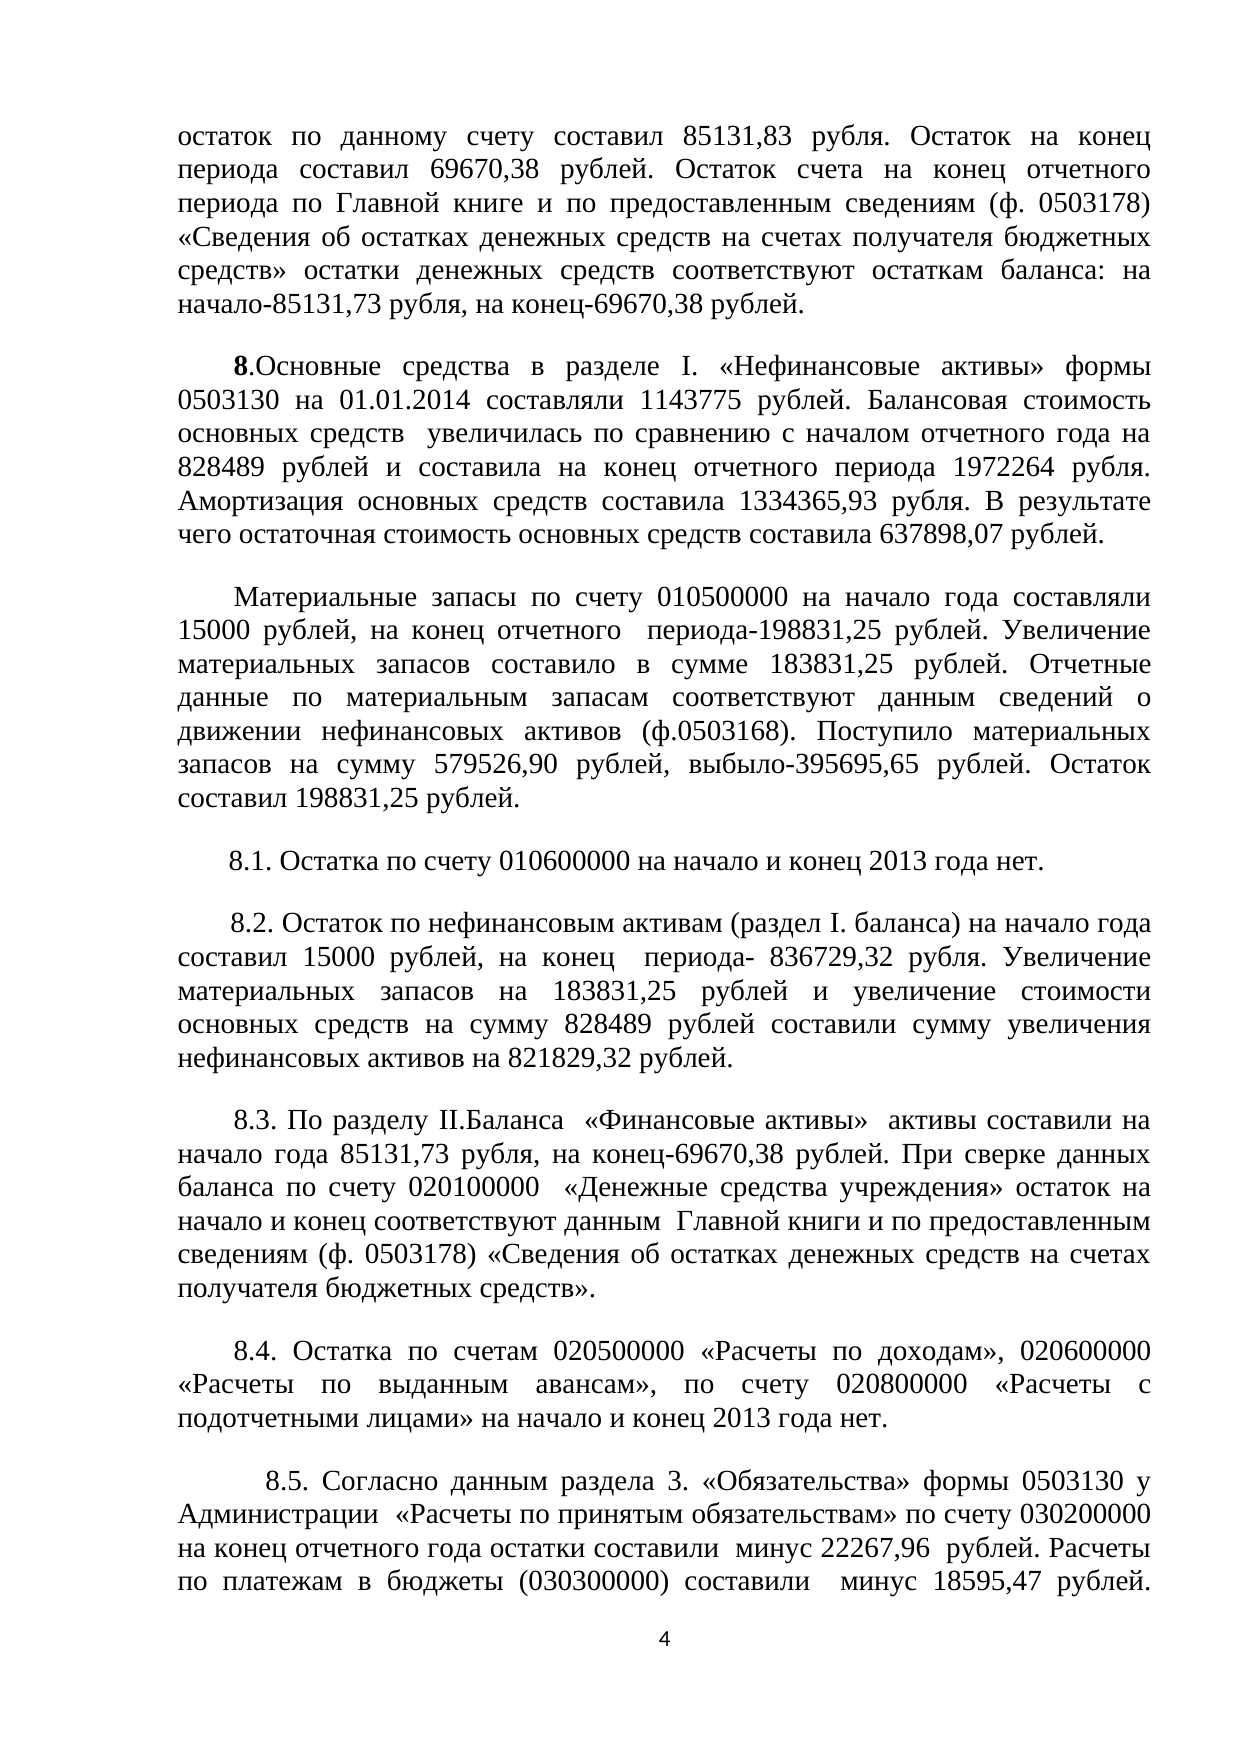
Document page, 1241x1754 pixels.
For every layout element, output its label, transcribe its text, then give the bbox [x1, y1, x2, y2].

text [177, 118, 1152, 319]
text 8.4. Остатка по счетам 020500000 «Расчеты по доходам», 020600000 «Расчеты по выданным авансам», по счету 020800000 «Расчеты с подотчетными лицами» на начало и конец 2013 года нет. [177, 1333, 1152, 1433]
text 8.Основные средства в разделе I. «Нефинансовые активы» формы 0503130 на 01.01.2014 составляли 1143775 рублей. Балансовая стоимость основных средств увеличилась по сравнению с началом отчетного года на 828489 рублей и составила на конец отчетного периода 1972264 рубля. Амортизация основных средств составила 1334365,93 рубля. В результате чего остаточная стоимость основных средств составила 637898,07 рублей. [177, 348, 1152, 550]
text 8.3. По разделу II.Баланса «Финансовые активы» активы составили на начало года 85131,73 рубля, на конец-69670,38 рублей. При сверке данных баланса по счету 020100000 «Денежные средства учреждения» остаток на начало и конец соответствуют данным Главной книги и по предоставленным сведениям (ф. 0503178) «Сведения об остатках денежных средств на счетах получателя бюджетных средств». [177, 1102, 1152, 1304]
text Материальные запасы по счету 010500000 на начало года составляли 15000 рублей, на конец отчетного периода-198831,25 рублей. Увеличение материальных запасов составило в сумме 183831,25 рублей. Отчетные данные по материальным запасам соответствуют данным сведений о движении нефинансовых активов (ф.0503168). Поступило материальных запасов на сумму 579526,90 рублей, выбыло-395695,65 рублей. Остаток составил 198831,25 рублей. [177, 579, 1152, 814]
text 8.1. Остатка по счету 010600000 на начало и конец 2013 года нет. [177, 843, 1152, 876]
text 8.2. Остаток по нефинансовым активам (раздел I. баланса) на начало года составил 15000 рублей, на конец периода- 836729,32 рубля. Увеличение материальных запасов на 183831,25 рублей и увеличение стоимости основных средств на сумму 828489 рублей составили сумму увеличения нефинансовых активов на 821829,32 рублей. [177, 906, 1152, 1073]
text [177, 1463, 1152, 1597]
